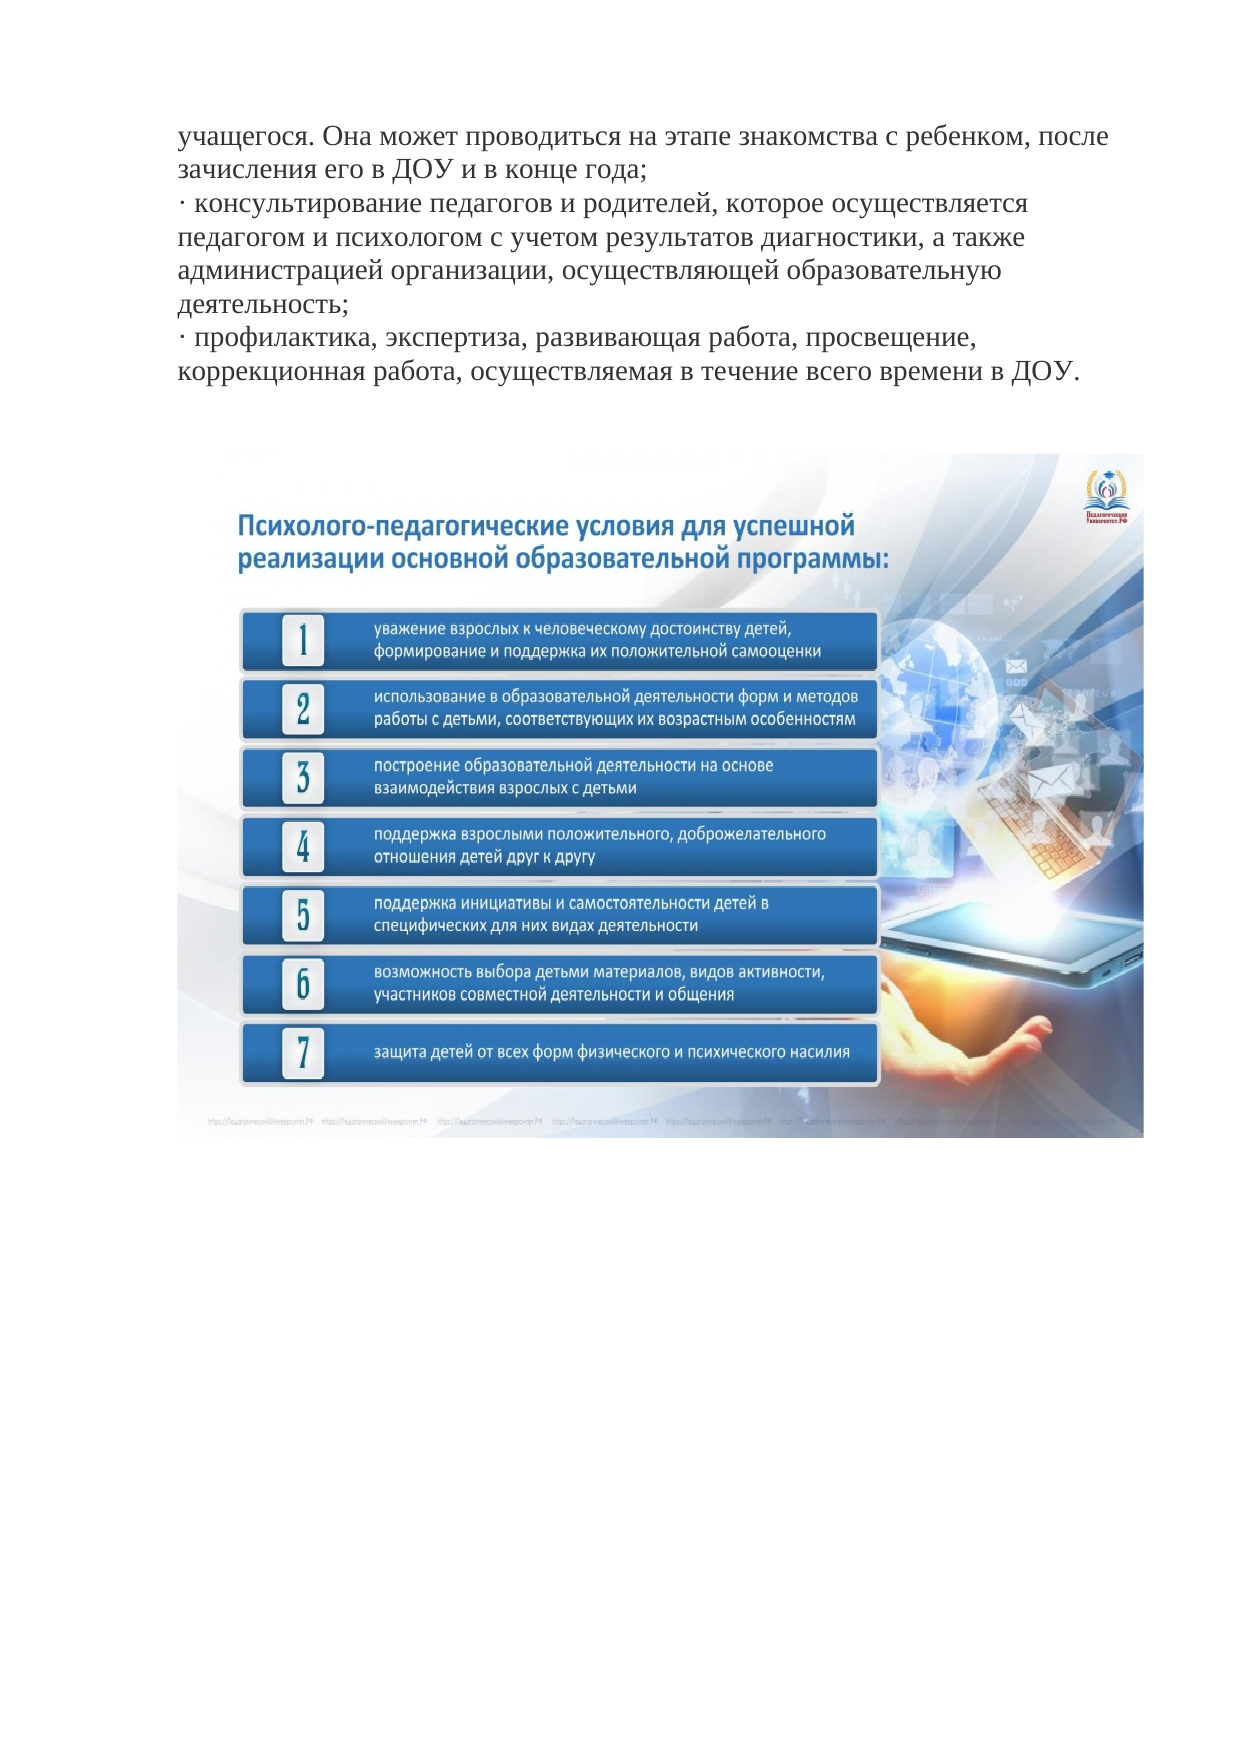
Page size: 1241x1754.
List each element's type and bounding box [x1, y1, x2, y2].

picture [177, 453, 1144, 1138]
text [177, 118, 1152, 386]
